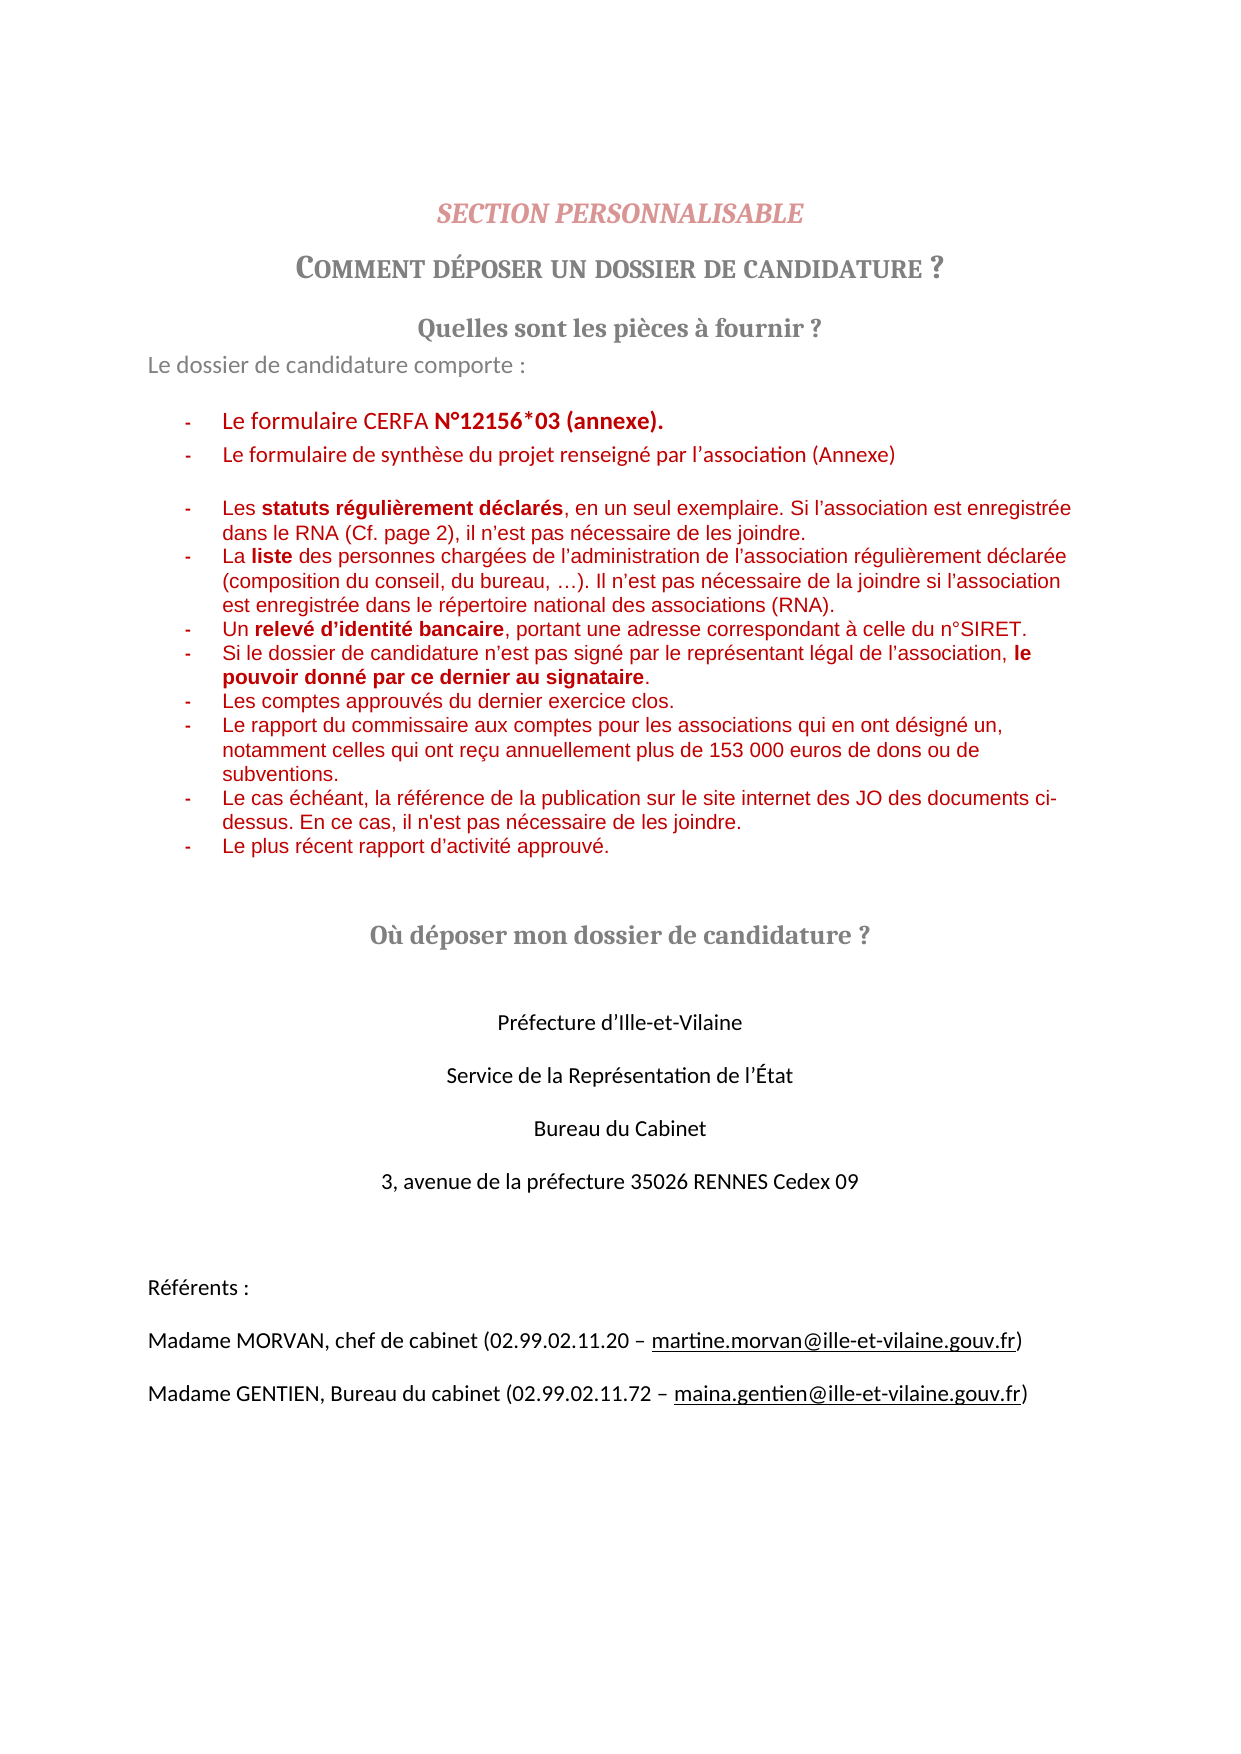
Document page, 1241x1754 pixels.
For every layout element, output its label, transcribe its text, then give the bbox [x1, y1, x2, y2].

list Le cas échéant, la référence de la publication sur le site internet des JO des documents ci-dessus. En ce cas, il n'est pas nécessaire de les joindre. [185, 786, 1093, 834]
text Où déposer mon dossier de candidature ? [148, 920, 1093, 951]
list Les comptes approuvés du dernier exercice clos. [185, 689, 1093, 713]
text Madame MORVAN, chef de cabinet (02.99.02.11.20 – martine.morvan@ille-et-vilaine.gouv.fr) [148, 1327, 1093, 1354]
list Un relevé d’identité bancaire, portant une adresse correspondant à celle du n°SIRET. [185, 617, 1093, 641]
list Si le dossier de candidature n’est pas signé par le représentant légal de l’association, le pouvoir donné par ce dernier au signataire. [185, 641, 1093, 689]
list Les statuts régulièrement déclarés, en un seul exemplaire. Si l’association est enregistrée dans le RNA (Cf. page 2), il n’est pas nécessaire de les joindre. [185, 496, 1093, 544]
text Bureau du Cabinet [148, 1114, 1093, 1142]
list Le formulaire de synthèse du projet renseigné par l’association (Annexe) [185, 440, 1093, 468]
list Le formulaire CERFA N°12156*03 (annexe). [185, 405, 1093, 436]
text Quelles sont les pièces à fournir ? [148, 313, 1093, 345]
text 3, avenue de la préfecture 35026 RENNES Cedex 09 [148, 1167, 1093, 1196]
text Comment déposer un dossier de candidature ? [148, 249, 1093, 287]
text SECTION PERSONNALISABLE [148, 198, 1093, 231]
list La liste des personnes chargées de l’administration de l’association régulièrement déclarée (composition du conseil, du bureau, …). Il n’est pas nécessaire de la joindre si l’association est enregistrée dans le répertoire national des associations (RNA). [185, 544, 1093, 617]
text Service de la Représentation de l’État [148, 1061, 1093, 1089]
list Le rapport du commissaire aux comptes pour les associations qui en ont désigné un, notamment celles qui ont reçu annuellement plus de 153 000 euros de dons ou de subventions. [185, 713, 1093, 786]
list Le plus récent rapport d’activité approuvé. [185, 834, 1093, 858]
text Madame GENTIEN, Bureau du cabinet (02.99.02.11.72 – maina.gentien@ille-et-vilaine.gouv.fr) [148, 1379, 1093, 1408]
text Préfecture d’Ille-et-Vilaine [148, 1008, 1093, 1036]
text Le dossier de candidature comporte : [148, 349, 1093, 380]
text Référents : [148, 1273, 1093, 1302]
